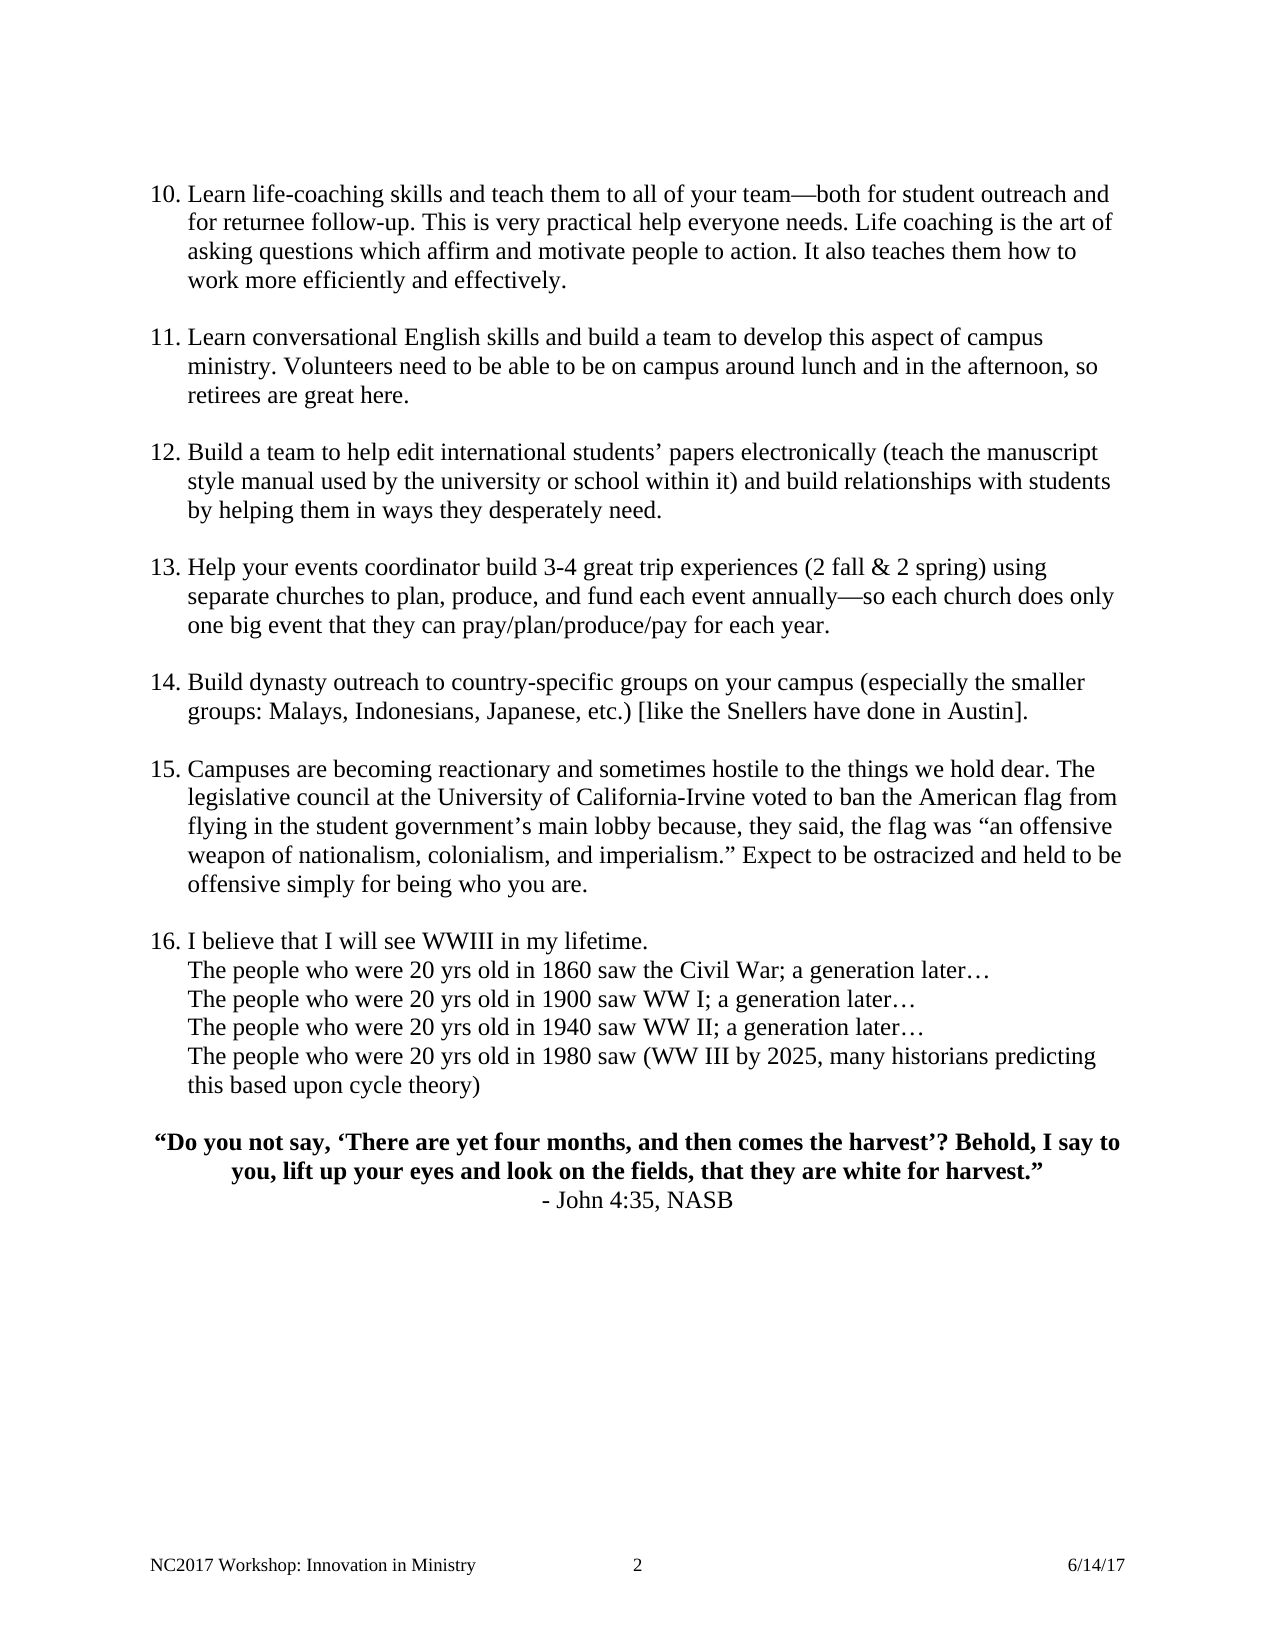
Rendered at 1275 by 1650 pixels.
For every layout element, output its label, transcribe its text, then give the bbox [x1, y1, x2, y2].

list Build dynasty outreach to country-specific groups on your campus (especially the smaller groups: Malays, Indonesians, Japanese, etc.) [like the Snellers have done in Austin]. [150, 667, 1125, 725]
text “Do you not say, ‘There are yet four months, and then comes the harvest’? Behold, I say to you, lift up your eyes and look on the fields, that they are white for harvest.” [150, 1127, 1125, 1185]
text The people who were 20 yrs old in 1860 saw the Civil War; a generation later… [187, 955, 1125, 984]
text - John 4:35, NASB [150, 1185, 1125, 1214]
list I believe that I will see WWIII in my lifetime. [150, 926, 1125, 955]
list Campuses are becoming reactionary and sometimes hostile to the things we hold dear. The legislative council at the University of California-Irvine voted to ban the American flag from flying in the student government’s main lobby because, they said, the flag was “an offensive weapon of nationalism, colonialism, and imperialism.” Expect to be ostracized and held to be offensive simply for being who you are. [150, 754, 1125, 897]
list Learn life-coaching skills and teach them to all of your team—both for student outreach and for returnee follow-up. This is very practical help everyone needs. Life coaching is the art of asking questions which affirm and motivate people to action. It also teaches them how to work more efficiently and effectively. [150, 179, 1125, 294]
list Learn conversational English skills and build a team to develop this aspect of campus ministry. Volunteers need to be able to be on campus around lunch and in the afternoon, so retirees are great here. [150, 322, 1125, 409]
text The people who were 20 yrs old in 1940 saw WW II; a generation later… [187, 1012, 1125, 1041]
list Help your events coordinator build 3-4 great trip experiences (2 fall & 2 spring) using separate churches to plan, produce, and fund each event annually—so each church does only one big event that they can pray/plan/produce/pay for each year. [150, 552, 1125, 639]
text The people who were 20 yrs old in 1980 saw (WW III by 2025, many historians predicting this based upon cycle theory) [187, 1041, 1125, 1099]
list Build a team to help edit international students’ papers electronically (teach the manuscript style manual used by the university or school within it) and build relationships with students by helping them in ways they desperately need. [150, 437, 1125, 524]
text The people who were 20 yrs old in 1900 saw WW I; a generation later… [187, 984, 1125, 1012]
